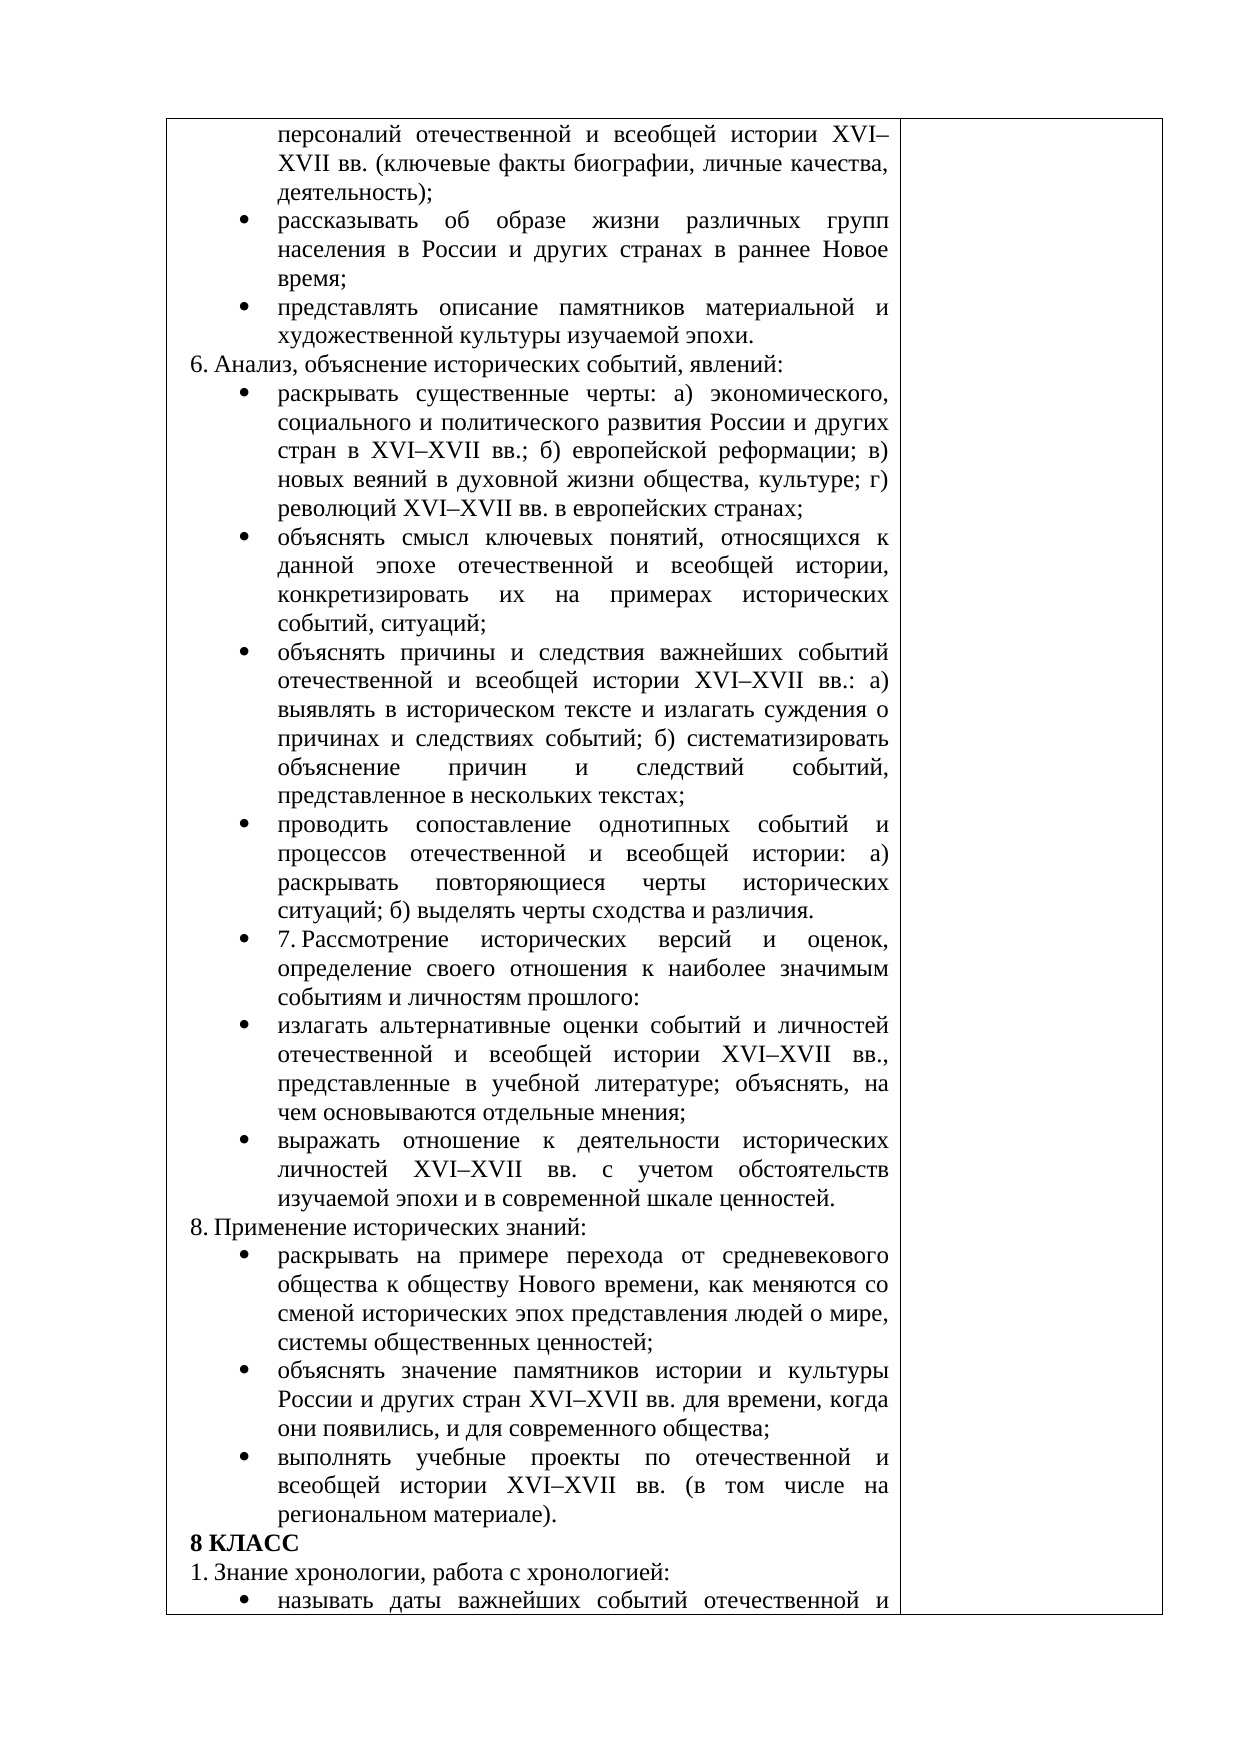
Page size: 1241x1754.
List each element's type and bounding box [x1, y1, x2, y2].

table_cell [167, 119, 900, 1614]
table_cell [901, 119, 1162, 1614]
